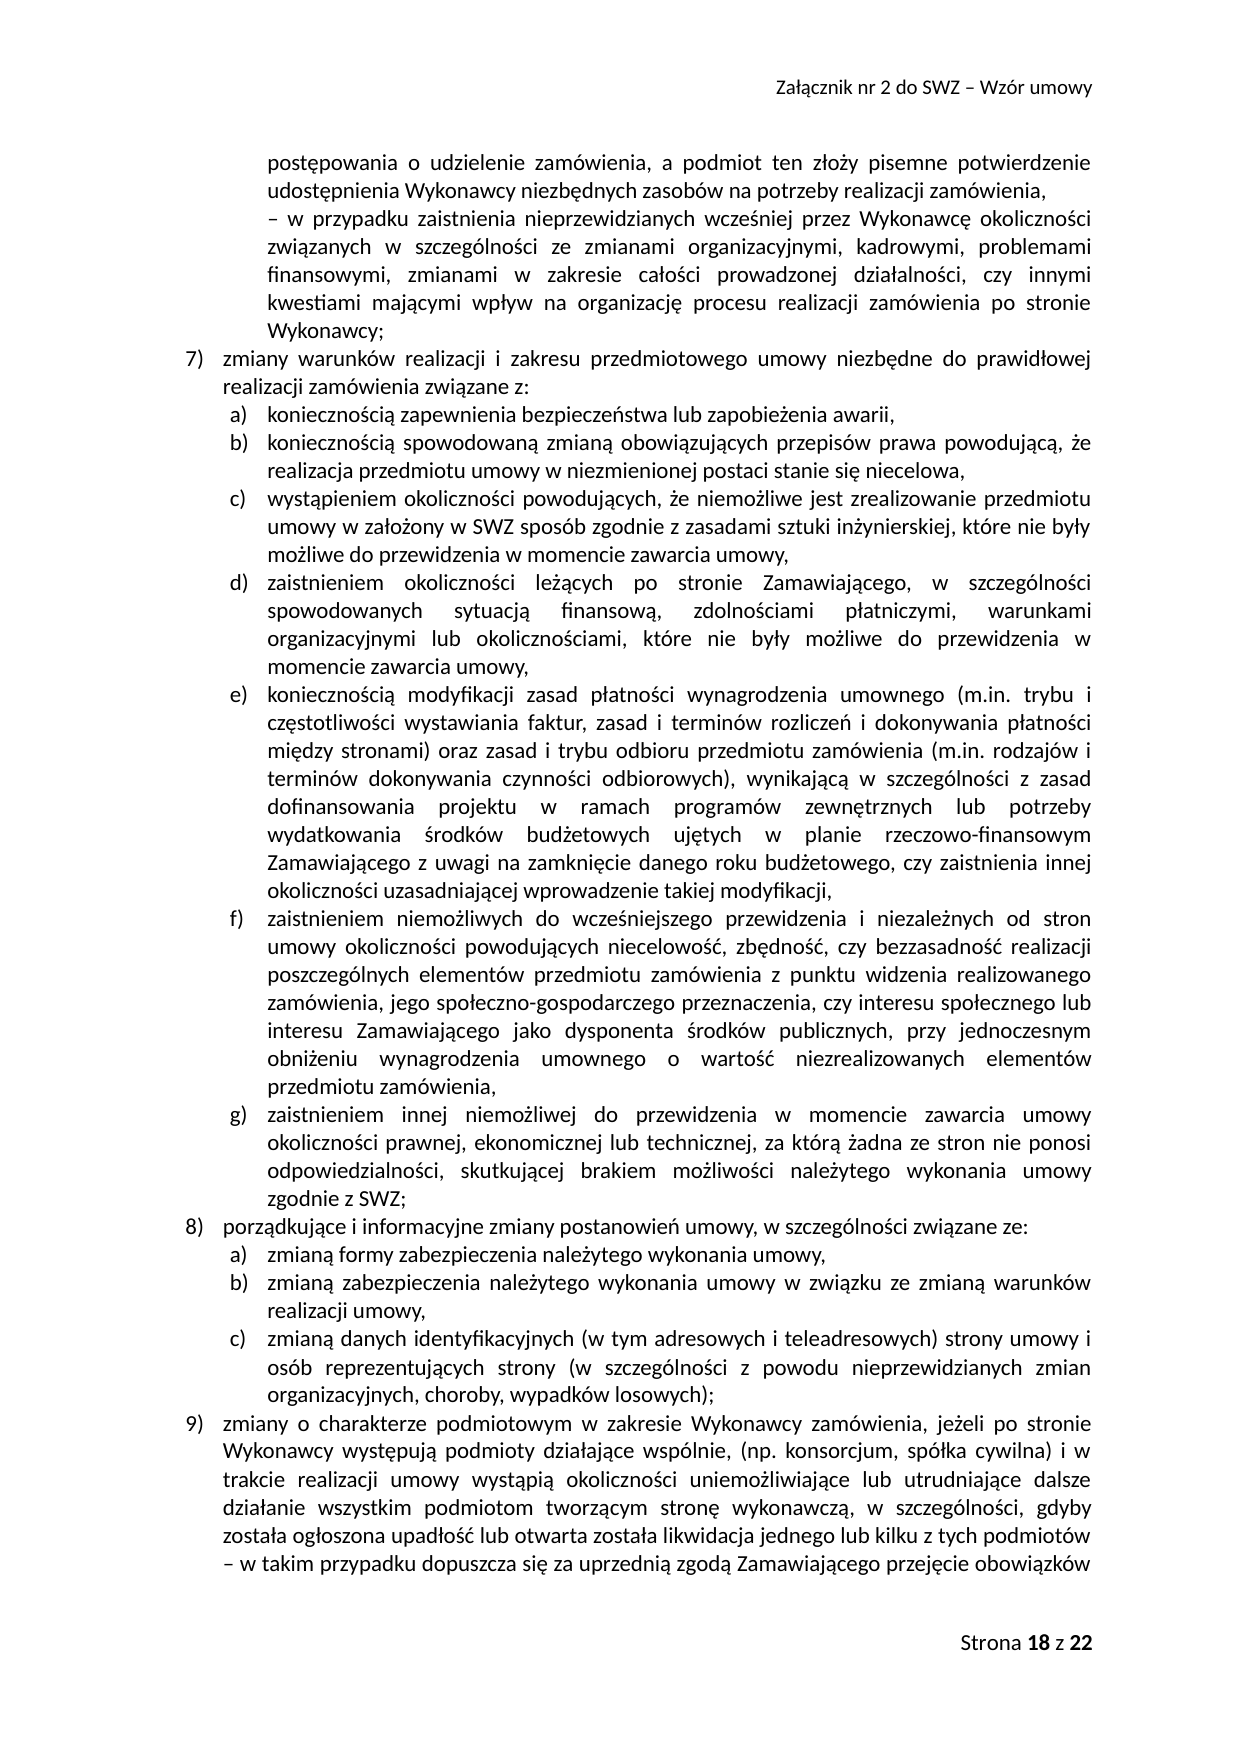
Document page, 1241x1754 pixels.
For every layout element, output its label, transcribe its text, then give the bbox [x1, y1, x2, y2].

list koniecznością modyfikacji zasad płatności wynagrodzenia umownego (m.in. trybu i częstotliwości wystawiania faktur, zasad i terminów rozliczeń i dokonywania płatności między stronami) oraz zasad i trybu odbioru przedmiotu zamówienia (m.in. rodzajów i terminów dokonywania czynności odbiorowych), wynikającą w szczególności z zasad dofinansowania projektu w ramach programów zewnętrznych lub potrzeby wydatkowania środków budżetowych ujętych w planie rzeczowo-finansowym Zamawiającego z uwagi na zamknięcie danego roku budżetowego, czy zaistnienia innej okoliczności uzasadniającej wprowadzenie takiej modyfikacji, [229, 680, 1092, 904]
list zmianą zabezpieczenia należytego wykonania umowy w związku ze zmianą warunków realizacji umowy, [229, 1268, 1092, 1324]
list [185, 1409, 1092, 1577]
list zmiany warunków realizacji i zakresu przedmiotowego umowy niezbędne do prawidłowej realizacji zamówienia związane z: [185, 344, 1092, 400]
list zmianą formy zabezpieczenia należytego wykonania umowy, [229, 1241, 1092, 1268]
list zmianą danych identyfikacyjnych (w tym adresowych i teleadresowych) strony umowy i osób reprezentujących strony (w szczególności z powodu nieprzewidzianych zmian organizacyjnych, choroby, wypadków losowych); [229, 1324, 1092, 1409]
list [229, 148, 1092, 204]
list wystąpieniem okoliczności powodujących, że niemożliwe jest zrealizowanie przedmiotu umowy w założony w SWZ sposób zgodnie z zasadami sztuki inżynierskiej, które nie były możliwe do przewidzenia w momencie zawarcia umowy, [229, 484, 1092, 568]
text – w przypadku zaistnienia nieprzewidzianych wcześniej przez Wykonawcę okoliczności związanych w szczególności ze zmianami organizacyjnymi, kadrowymi, problemami finansowymi, zmianami w zakresie całości prowadzonej działalności, czy innymi kwestiami mającymi wpływ na organizację procesu realizacji zamówienia po stronie Wykonawcy; [267, 204, 1092, 344]
list zaistnieniem niemożliwych do wcześniejszego przewidzenia i niezależnych od stron umowy okoliczności powodujących niecelowość, zbędność, czy bezzasadność realizacji poszczególnych elementów przedmiotu zamówienia z punktu widzenia realizowanego zamówienia, jego społeczno-gospodarczego przeznaczenia, czy interesu społecznego lub interesu Zamawiającego jako dysponenta środków publicznych, przy jednoczesnym obniżeniu wynagrodzenia umownego o wartość niezrealizowanych elementów przedmiotu zamówienia, [229, 904, 1092, 1100]
list koniecznością spowodowaną zmianą obowiązujących przepisów prawa powodującą, że realizacja przedmiotu umowy w niezmienionej postaci stanie się niecelowa, [229, 428, 1092, 484]
list zaistnieniem innej niemożliwej do przewidzenia w momencie zawarcia umowy okoliczności prawnej, ekonomicznej lub technicznej, za którą żadna ze stron nie ponosi odpowiedzialności, skutkującej brakiem możliwości należytego wykonania umowy zgodnie z SWZ; [229, 1100, 1092, 1212]
list koniecznością zapewnienia bezpieczeństwa lub zapobieżenia awarii, [229, 400, 1092, 428]
list zaistnieniem okoliczności leżących po stronie Zamawiającego, w szczególności spowodowanych sytuacją finansową, zdolnościami płatniczymi, warunkami organizacyjnymi lub okolicznościami, które nie były możliwe do przewidzenia w momencie zawarcia umowy, [229, 568, 1092, 680]
list porządkujące i informacyjne zmiany postanowień umowy, w szczególności związane ze: [185, 1212, 1092, 1241]
